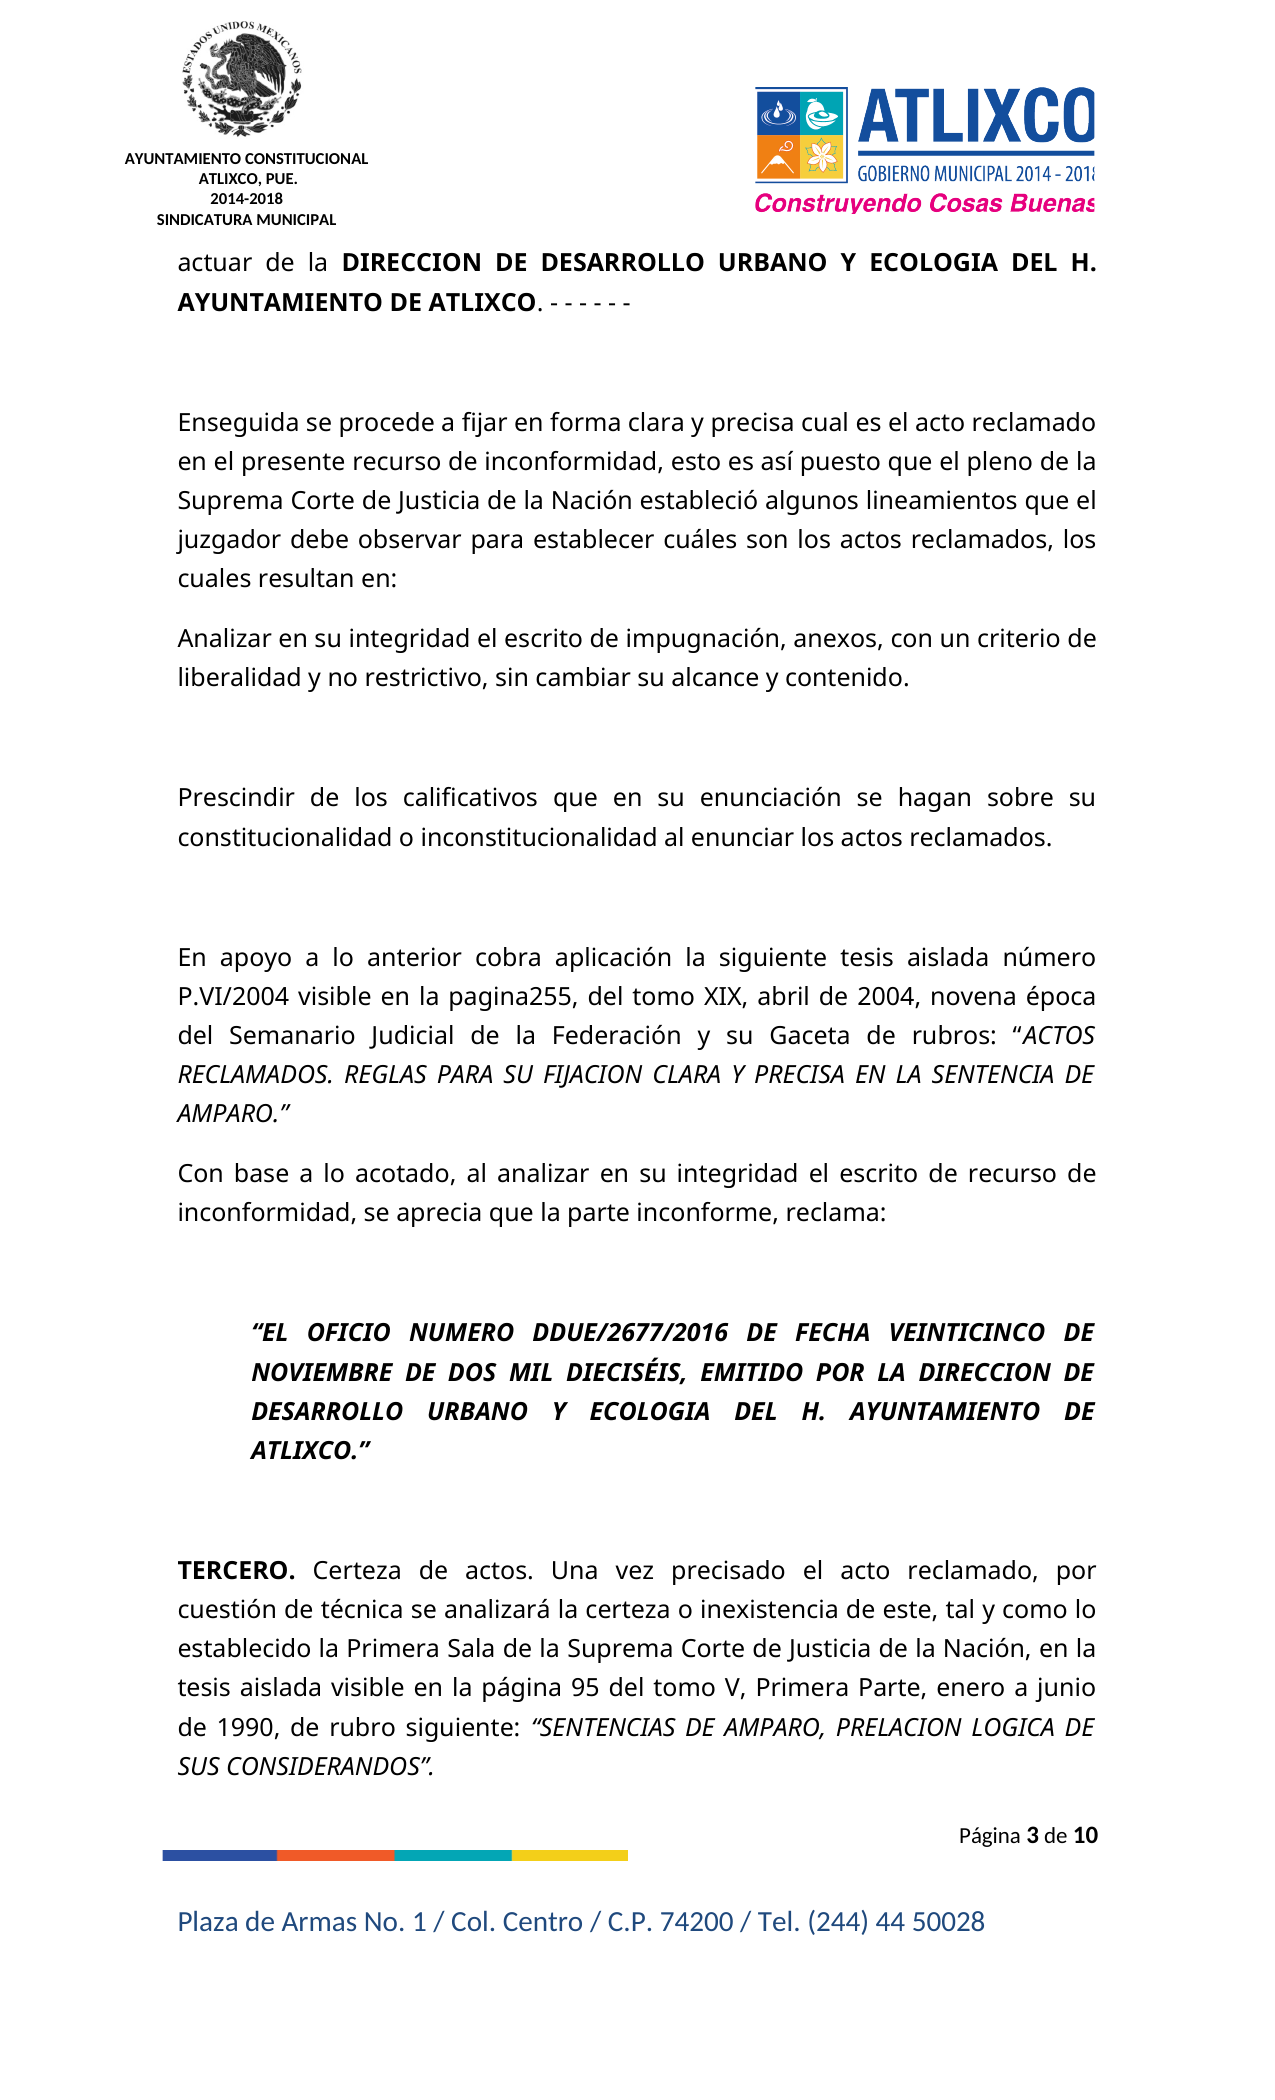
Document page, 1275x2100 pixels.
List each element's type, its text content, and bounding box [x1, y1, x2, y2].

picture [753, 87, 1095, 213]
picture [162, 1850, 628, 1861]
text TERCERO. Certeza de actos. Una vez precisado el acto reclamado, por cuestión de técnica se analizará la certeza o inexistencia de este, tal y como lo establecido la Primera Sala de la Suprema Corte de Justicia de la Nación, en la tesis aislada visible en la página 95 del tomo V, Primera Parte, enero a junio de 1990, de rubro siguiente: “SENTENCIAS DE AMPARO, PRELACION LOGICA DE SUS CONSIDERANDOS”. [177, 1552, 1098, 1782]
text Con base a lo acotado, al analizar en su integridad el escrito de recurso de inconformidad, se aprecia que la parte inconforme, reclama: [177, 1156, 1098, 1229]
text “EL OFICIO NUMERO DDUE/2677/2016 DE FECHA VEINTICINCO DE NOVIEMBRE DE DOS MIL DIECISÉIS, EMITIDO POR LA DIRECCION DE DESARROLLO URBANO Y ECOLOGIA DEL H. AYUNTAMIENTO DE ATLIXCO.” [251, 1315, 1098, 1467]
text Analizar en su integridad el escrito de impugnación, anexos, con un criterio de liberalidad y no restrictivo, sin cambiar su alcance y contenido. [177, 621, 1098, 694]
text Enseguida se procede a fijar en forma clara y precisa cual es el acto reclamado en el presente recurso de inconformidad, esto es así puesto que el pleno de la Suprema Corte de Justicia de la Nación estableció algunos lineamientos que el juzgador debe observar para establecer cuáles son los actos reclamados, los cuales resultan en: [177, 404, 1098, 595]
picture [172, 12, 308, 144]
text En apoyo a lo anterior cobra aplicación la siguiente tesis aislada número P.VI/2004 visible en la pagina255, del tomo XIX, abril de 2004, novena época del Semanario Judicial de la Federación y su Gaceta de rubros: “ACTOS RECLAMADOS. REGLAS PARA SU FIJACION CLARA Y PRECISA EN LA SENTENCIA DE AMPARO.” [177, 939, 1098, 1130]
text Prescindir de los calificativos que en su enunciación se hagan sobre su constitucionalidad o inconstitucionalidad al enunciar los actos reclamados. [177, 780, 1098, 853]
